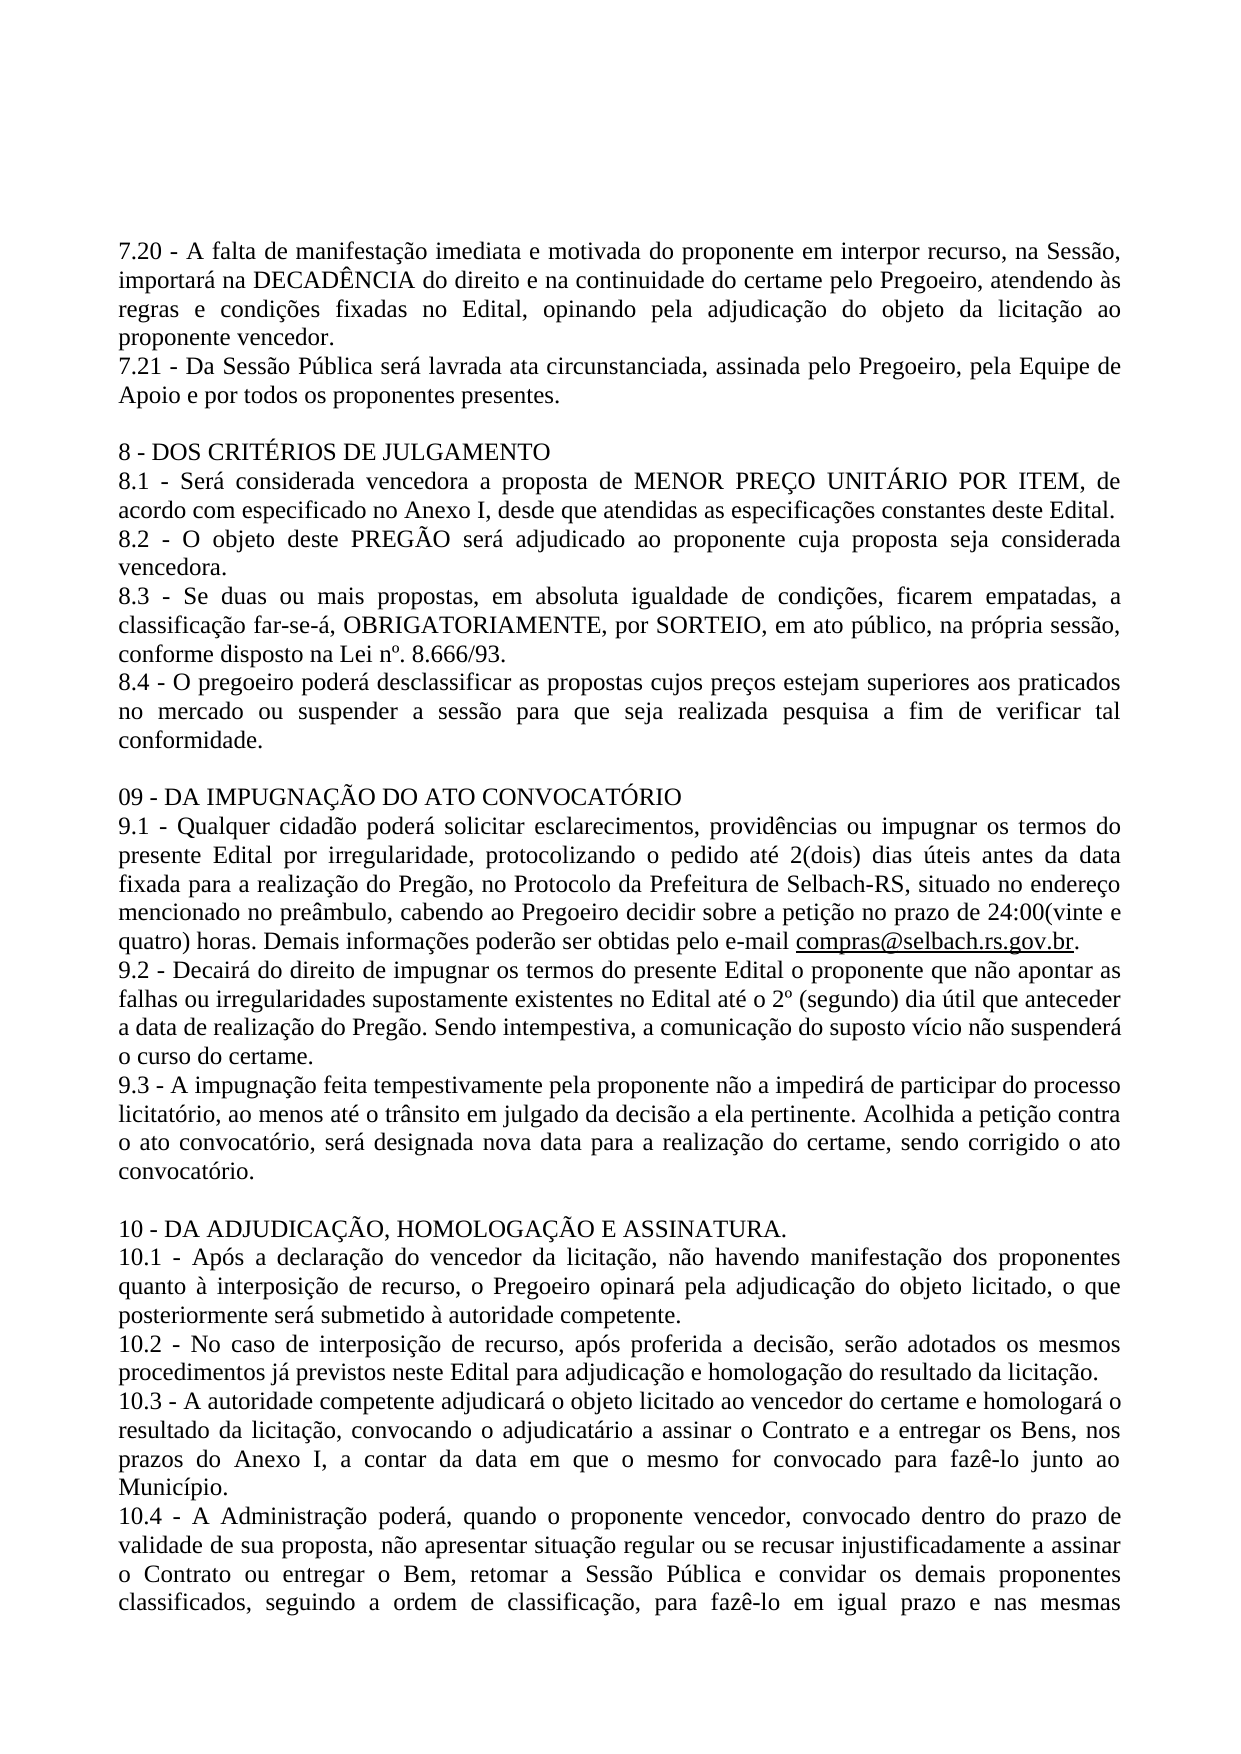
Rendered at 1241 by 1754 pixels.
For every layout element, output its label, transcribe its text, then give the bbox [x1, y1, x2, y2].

text 9.3 - A impugnação feita tempestivamente pela proponente não a impedirá de participar do processo licitatório, ao menos até o trânsito em julgado da decisão a ela pertinente. Acolhida a petição contra o ato convocatório, será designada nova data para a realização do certame, sendo corrigido o ato convocatório. [118, 1070, 1122, 1185]
text 9.1 - Qualquer cidadão poderá solicitar esclarecimentos, providências ou impugnar os termos do presente Edital por irregularidade, protocolizando o pedido até 2(dois) dias úteis antes da data fixada para a realização do Pregão, no Protocolo da Prefeitura de Selbach-RS, situado no endereço mencionado no preâmbulo, cabendo ao Pregoeiro decidir sobre a petição no prazo de 24:00(vinte e quatro) horas. Demais informações poderão ser obtidas pelo e-mail compras@selbach.rs.gov.br. [118, 811, 1122, 955]
text 8.3 - Se duas ou mais propostas, em absoluta igualdade de condições, ficarem empatadas, a classificação far-se-á, OBRIGATORIAMENTE, por SORTEIO, em ato público, na própria sessão, conforme disposto na Lei nº. 8.666/93. [118, 581, 1122, 667]
text 10 - DA ADJUDICAÇÃO, HOMOLOGAÇÃO E ASSINATURA. [118, 1214, 1122, 1242]
text 7.20 - A falta de manifestação imediata e motivada do proponente em interpor recurso, na Sessão, importará na DECADÊNCIA do direito e na continuidade do certame pelo Pregoeiro, atendendo às regras e condições fixadas no Edital, opinando pela adjudicação do objeto da licitação ao proponente vencedor. [118, 236, 1122, 351]
text 8.4 - O pregoeiro poderá desclassificar as propostas cujos preços estejam superiores aos praticados no mercado ou suspender a sessão para que seja realizada pesquisa a fim de verificar tal conformidade. [118, 667, 1122, 754]
text 8 - DOS CRITÉRIOS DE JULGAMENTO [118, 437, 1122, 466]
text 10.3 - A autoridade competente adjudicará o objeto licitado ao vencedor do certame e homologará o resultado da licitação, convocando o adjudicatário a assinar o Contrato e a entregar os Bens, nos prazos do Anexo I, a contar da data em que o mesmo for convocado para fazê-lo junto ao Município. [118, 1386, 1122, 1501]
text 7.21 - Da Sessão Pública será lavrada ata circunstanciada, assinada pelo Pregoeiro, pela Equipe de Apoio e por todos os proponentes presentes. [118, 351, 1122, 409]
text 9.2 - Decairá do direito de impugnar os termos do presente Edital o proponente que não apontar as falhas ou irregularidades supostamente existentes no Edital até o 2º (segundo) dia útil que anteceder a data de realização do Pregão. Sendo intempestiva, a comunicação do suposto vício não suspenderá o curso do certame. [118, 955, 1122, 1070]
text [118, 1501, 1122, 1616]
text 09 - DA IMPUGNAÇÃO DO ATO CONVOCATÓRIO [118, 782, 1122, 811]
text 8.2 - O objeto deste PREGÃO será adjudicado ao proponente cuja proposta seja considerada vencedora. [118, 524, 1122, 581]
text 10.2 - No caso de interposição de recurso, após proferida a decisão, serão adotados os mesmos procedimentos já previstos neste Edital para adjudicação e homologação do resultado da licitação. [118, 1329, 1122, 1386]
text 8.1 - Será considerada vencedora a proposta de MENOR PREÇO UNITÁRIO POR ITEM, de acordo com especificado no Anexo I, desde que atendidas as especificações constantes deste Edital. [118, 466, 1122, 524]
text 10.1 - Após a declaração do vencedor da licitação, não havendo manifestação dos proponentes quanto à interposição de recurso, o Pregoeiro opinará pela adjudicação do objeto licitado, o que posteriormente será submetido à autoridade competente. [118, 1242, 1122, 1329]
